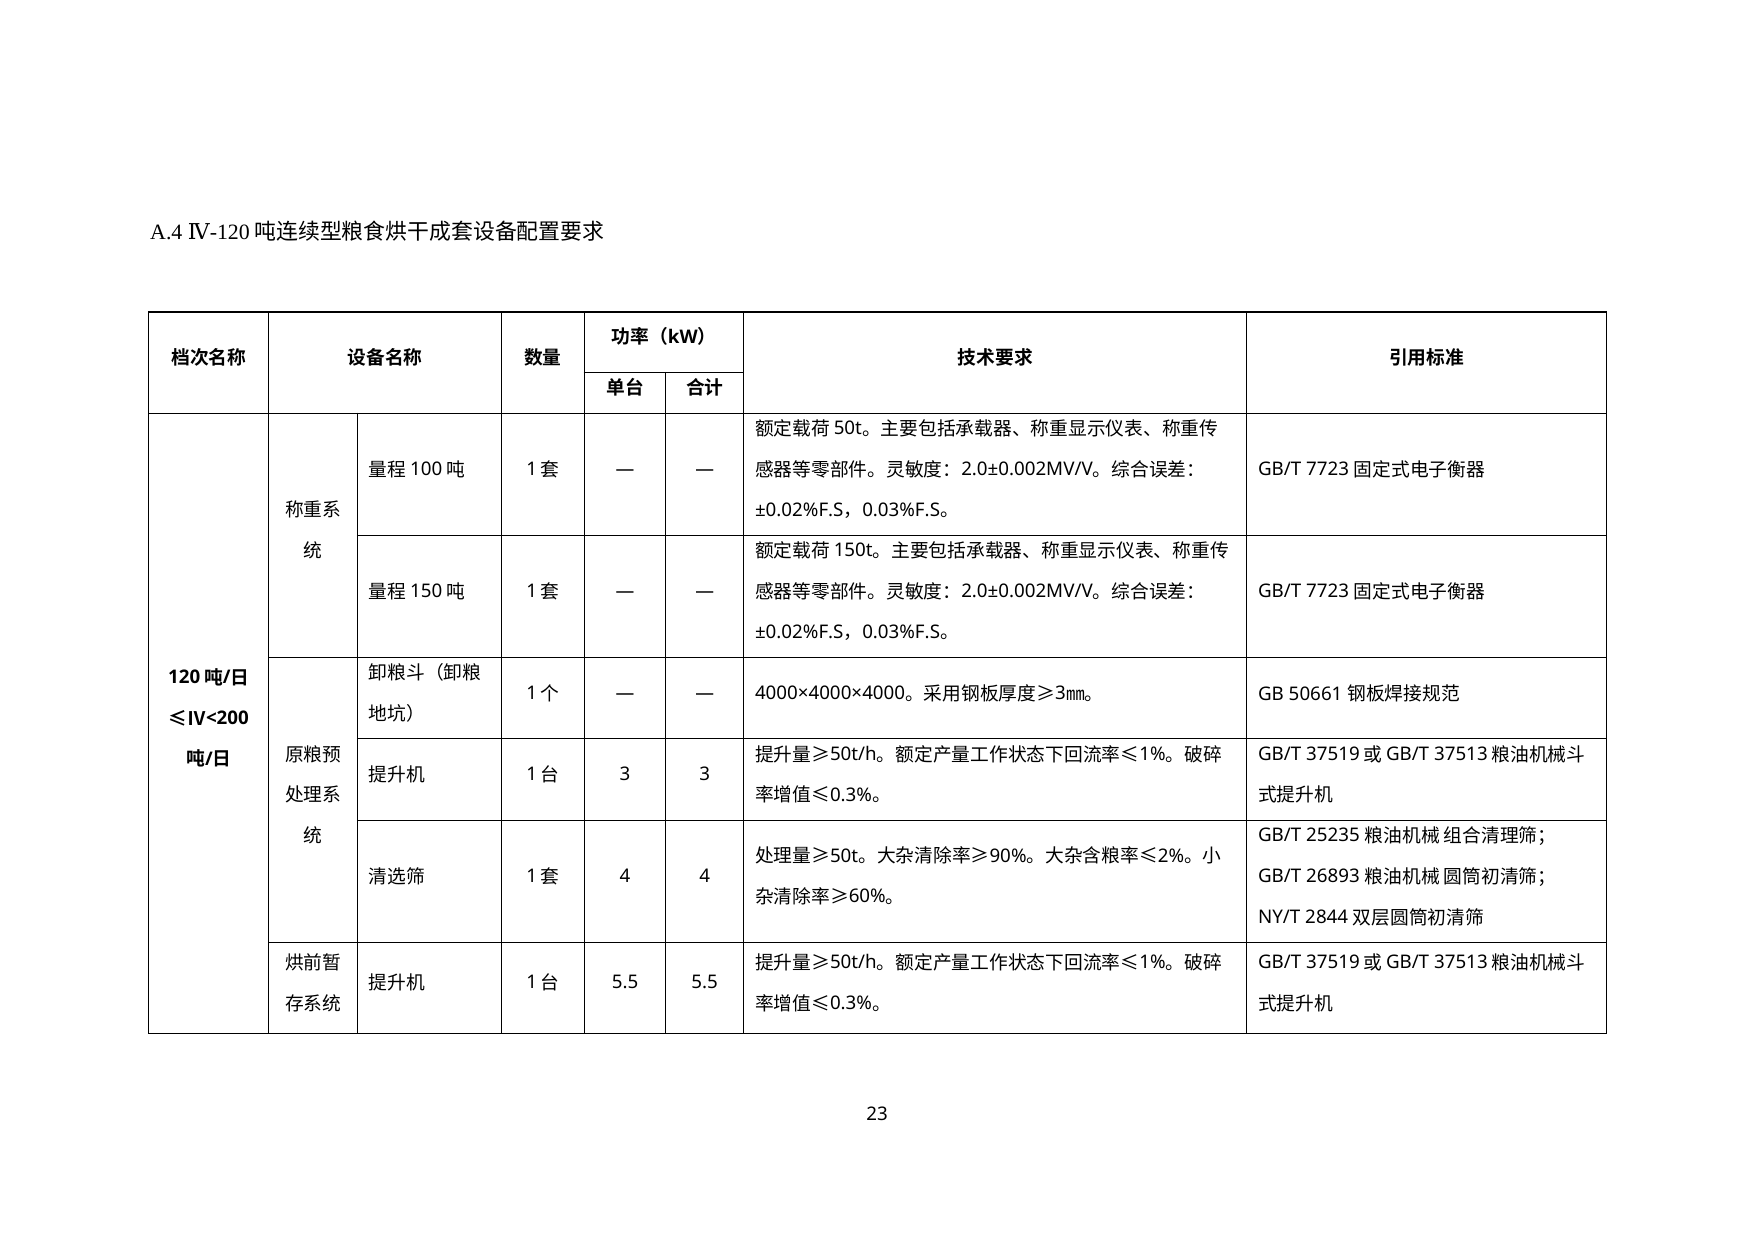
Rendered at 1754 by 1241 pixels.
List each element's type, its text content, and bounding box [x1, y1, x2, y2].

table_cell 清选筛 [358, 821, 501, 942]
table_cell 处理量≥50t。大杂清除率≥90%。大杂含粮率≤2%。小杂清除率≥60%。 [744, 821, 1246, 942]
table_cell 1个 [502, 658, 584, 738]
table_cell 1台 [502, 739, 584, 820]
table_cell — [585, 414, 665, 535]
table_cell 1套 [502, 821, 584, 942]
table_header 设备名称 [269, 313, 501, 412]
table_cell 合计 [666, 373, 743, 412]
table_cell 120吨/日≤Ⅳ<200吨/日 [149, 414, 268, 1033]
table_header 引用标准 [1247, 313, 1606, 412]
table_cell 4 [666, 821, 743, 942]
table_cell GB/T 37519或GB/T 37513粮油机械斗式提升机 [1247, 739, 1606, 820]
table_cell 提升量≥50t/h。额定产量工作状态下回流率≤1%。破碎率增值≤0.3%。 [744, 739, 1246, 820]
table_cell — [666, 414, 743, 535]
table_cell 单台 [585, 373, 665, 412]
table_cell 卸粮斗（卸粮地坑） [358, 658, 501, 738]
table_cell GB/T 7723 固定式电子衡器 [1247, 414, 1606, 535]
table_cell 3 [585, 739, 665, 820]
table_cell 额定载荷50t。主要包括承载器、称重显示仪表、称重传感器等零部件。灵敏度：2.0±0.002MV/V。综合误差：±0.02%F.S，0.03%F.S。 [744, 414, 1246, 535]
table_cell 5.5 [585, 943, 665, 1033]
table_cell GB/T 37519或GB/T 37513粮油机械斗式提升机 [1247, 943, 1606, 1033]
table_cell — [585, 536, 665, 657]
table_cell GB/T 7723 固定式电子衡器 [1247, 536, 1606, 657]
table_cell 4000×4000×4000。采用钢板厚度≥3㎜。 [744, 658, 1246, 738]
table_header 档次名称 [149, 313, 268, 412]
table_cell 额定载荷150t。主要包括承载器、称重显示仪表、称重传感器等零部件。灵敏度：2.0±0.002MV/V。综合误差：±0.02%F.S，0.03%F.S。 [744, 536, 1246, 657]
table_cell 烘前暂存系统 [269, 943, 357, 1033]
table_cell GB 50661 钢板焊接规范 [1247, 658, 1606, 738]
table_cell 量程100吨 [358, 414, 501, 535]
table_header 功率（kW） [585, 313, 743, 372]
table_cell 3 [666, 739, 743, 820]
table_cell 1台 [502, 943, 584, 1033]
table_cell 量程150吨 [358, 536, 501, 657]
table_cell 1套 [502, 414, 584, 535]
table_cell — [666, 536, 743, 657]
table_cell — [666, 658, 743, 738]
table_cell 提升量≥50t/h。额定产量工作状态下回流率≤1%。破碎率增值≤0.3%。 [744, 943, 1246, 1033]
table_cell 1套 [502, 536, 584, 657]
table_cell 称重系统 [269, 414, 357, 657]
table_cell GB/T 25235 粮油机械 组合清理筛；GB/T 26893 粮油机械 圆筒初清筛；NY/T 2844 双层圆筒初清筛 [1247, 821, 1606, 942]
table_cell 5.5 [666, 943, 743, 1033]
table_header 技术要求 [744, 313, 1246, 412]
text A.4 Ⅳ-120吨连续型粮食烘干成套设备配置要求 [150, 214, 1604, 246]
table_header 数量 [502, 313, 584, 412]
table_cell — [585, 658, 665, 738]
table_cell 4 [585, 821, 665, 942]
table_cell 提升机 [358, 739, 501, 820]
table_cell 原粮预处理系统 [269, 658, 357, 942]
table_cell 提升机 [358, 943, 501, 1033]
